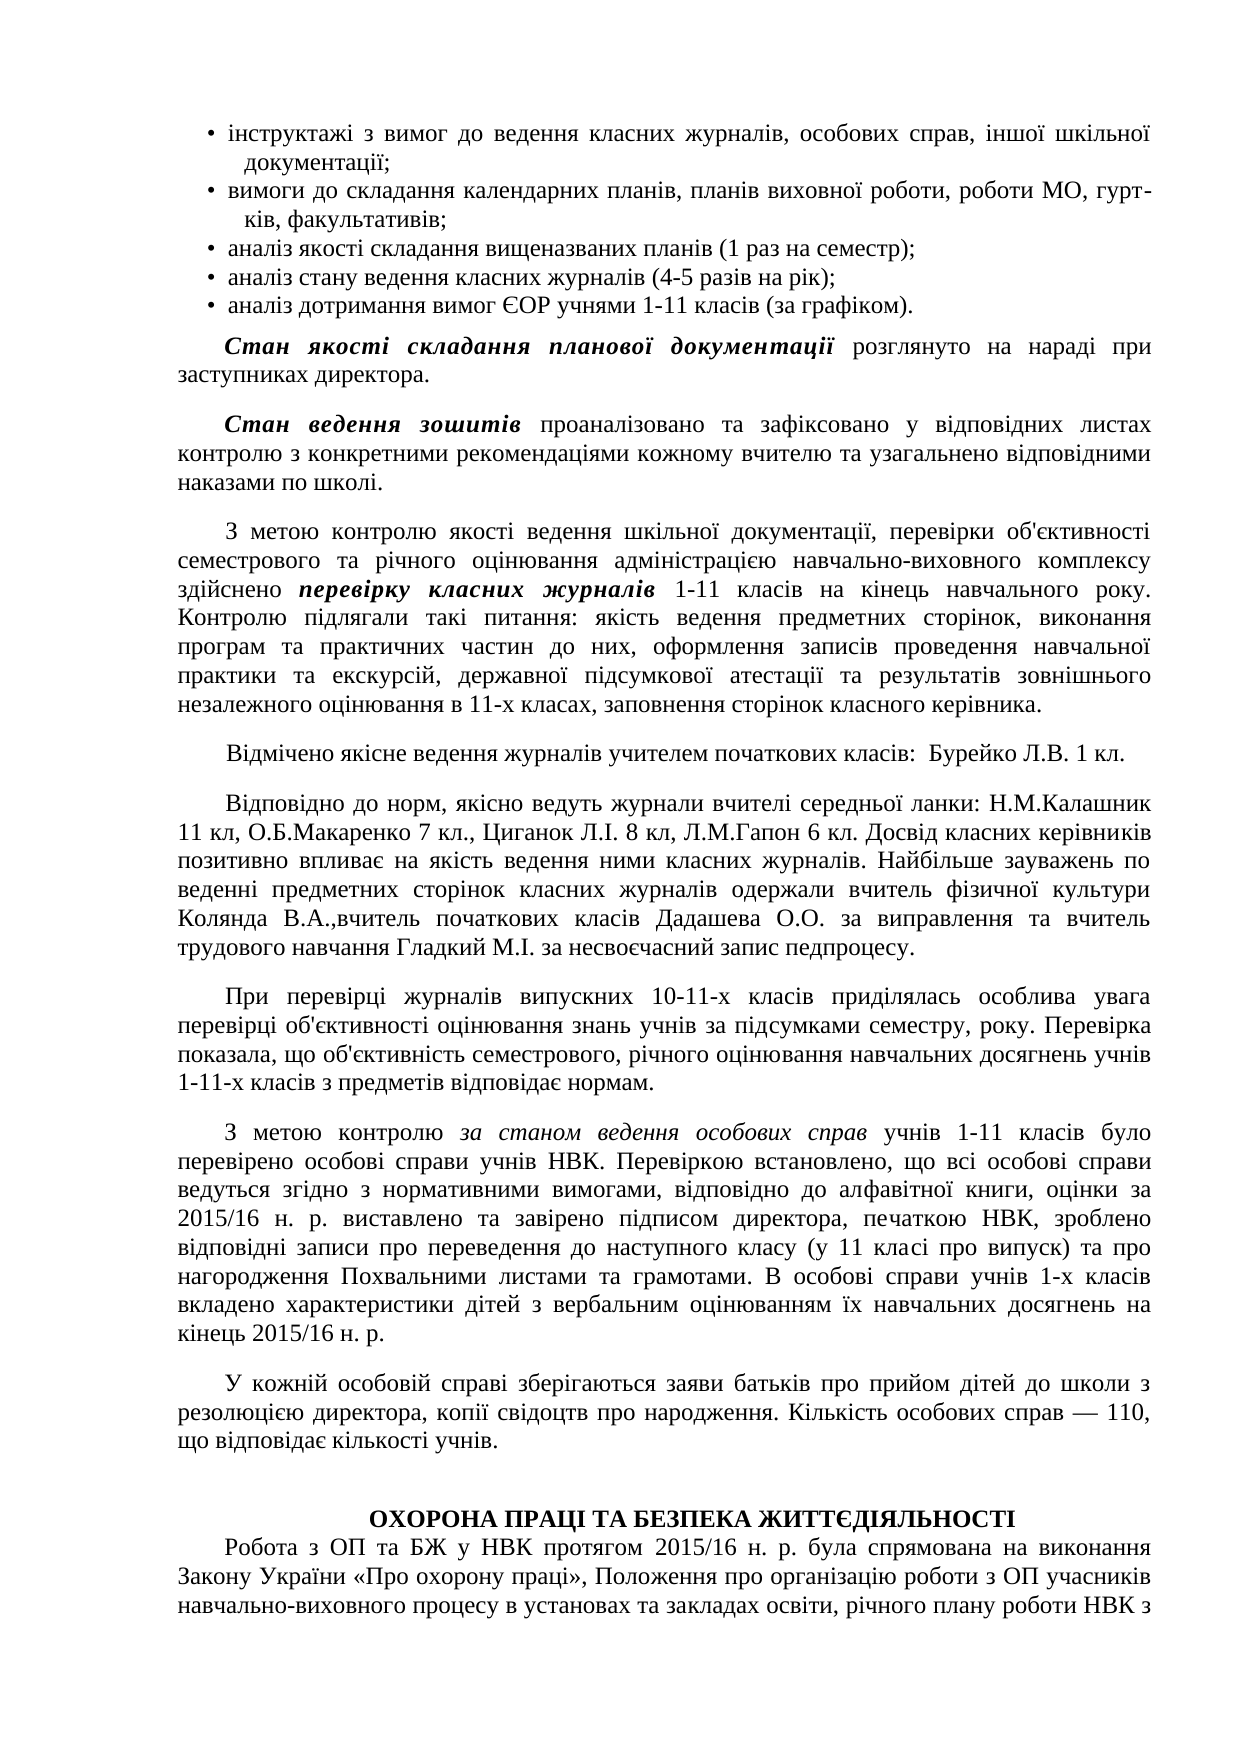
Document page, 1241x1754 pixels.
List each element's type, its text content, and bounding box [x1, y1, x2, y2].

list вимоги до складання календарних планів, планів виховної роботи, роботи МО, гуртків, факультативів; [207, 176, 1152, 233]
text Відповідно до норм, якісно ведуть журнали вчителі середньої ланки: Н.М.Калашник 11 кл, О.Б.Макаренко 7 кл., Циганок Л.І. 8 кл, Л.М.Гапон 6 кл. Досвід класних керівників позитивно впливає на якість ведення ними класних журналів. Найбільше зауважень по веденні предметних сторінок класних журналів одержали вчитель фізичної культури Колянда В.А.,вчитель початкових класів Дадашева О.О. за виправлення та вчитель трудового навчання Гладкий М.І. за несвоєчасний запис педпроцесу. [177, 788, 1152, 960]
text ОХОРОНА ПРАЦІ ТА БЕЗПЕКА ЖИТТЄДІЯЛЬНОСТІ [233, 1504, 1152, 1532]
text При перевірці журналів випускних 10-11-х класів приділялась особлива увага перевірці об'єктивності оцінювання знань учнів за підсумками семестру, року. Перевірка показала, що об'єктивність семестрового, річного оцінювання навчальних досягнень учнів 1-11-х класів з предметів відповідає нормам. [177, 981, 1152, 1096]
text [177, 1532, 1152, 1619]
text У кожній особовій справі зберігаються заяви батьків про прийом дітей до школи з резолюцією директора, копії свідоцтв про народження. Кількість особових справ — 110, що відповідає кількості учнів. [177, 1368, 1152, 1454]
list інструктажі з вимог до ведення класних журналів, особових справ, іншої шкільної документації; [207, 118, 1152, 176]
text Стан якості складання планової документації розглянуто на нараді при заступниках директора. [177, 331, 1152, 388]
text З метою контролю за станом ведення особових справ учнів 1-11 класів було перевірено особові справи учнів НВК. Перевіркою встановлено, що всі особові справи ведуться згідно з нормативними вимогами, відповідно до алфавітної книги, оцінки за 2015/16 н. р. виставлено та завірено підписом директора, печаткою НВК, зроблено відповідні записи про переведення до наступного класу (у 11 класі про випуск) та про нагородження Похвальними листами та грамотами. В особові справи учнів 1-х класів вкладено характеристики дітей з вербальним оцінюванням їх навчальних досягнень на кінець 2015/16 н. р. [177, 1117, 1152, 1347]
list аналіз якості складання вищеназваних планів (1 раз на семестр); [207, 233, 1152, 262]
text Відмічено якісне ведення журналів учителем початкових класів: Бурейко Л.В. 1 кл. [177, 738, 1152, 767]
list аналіз стану ведення класних журналів (4-5 разів на рік); [207, 262, 1152, 291]
text З метою контролю якості ведення шкільної документації, перевірки об'єктивності семестрового та річного оцінювання адміністрацією навчально-виховного комплексу здійснено перевірку класних журналів 1-11 класів на кінець навчального року. Контролю підлягали такі питання: якість ведення предметних сторінок, виконання програм та практичних частин до них, оформлення записів проведення навчальної практики та екскурсій, державної підсумкової атестації та результатів зовнішнього незалежного оцінювання в 11-х класах, заповнення сторінок класного керівника. [177, 516, 1152, 717]
text Стан ведення зошитів проаналізовано та зафіксовано у відповідних листах контролю з конкретними рекомендаціями кожному вчителю та узагальнено відповідними наказами по школі. [177, 409, 1152, 495]
list аналіз дотримання вимог ЄОР учнями 1-11 класів (за графіком). [207, 291, 1152, 319]
